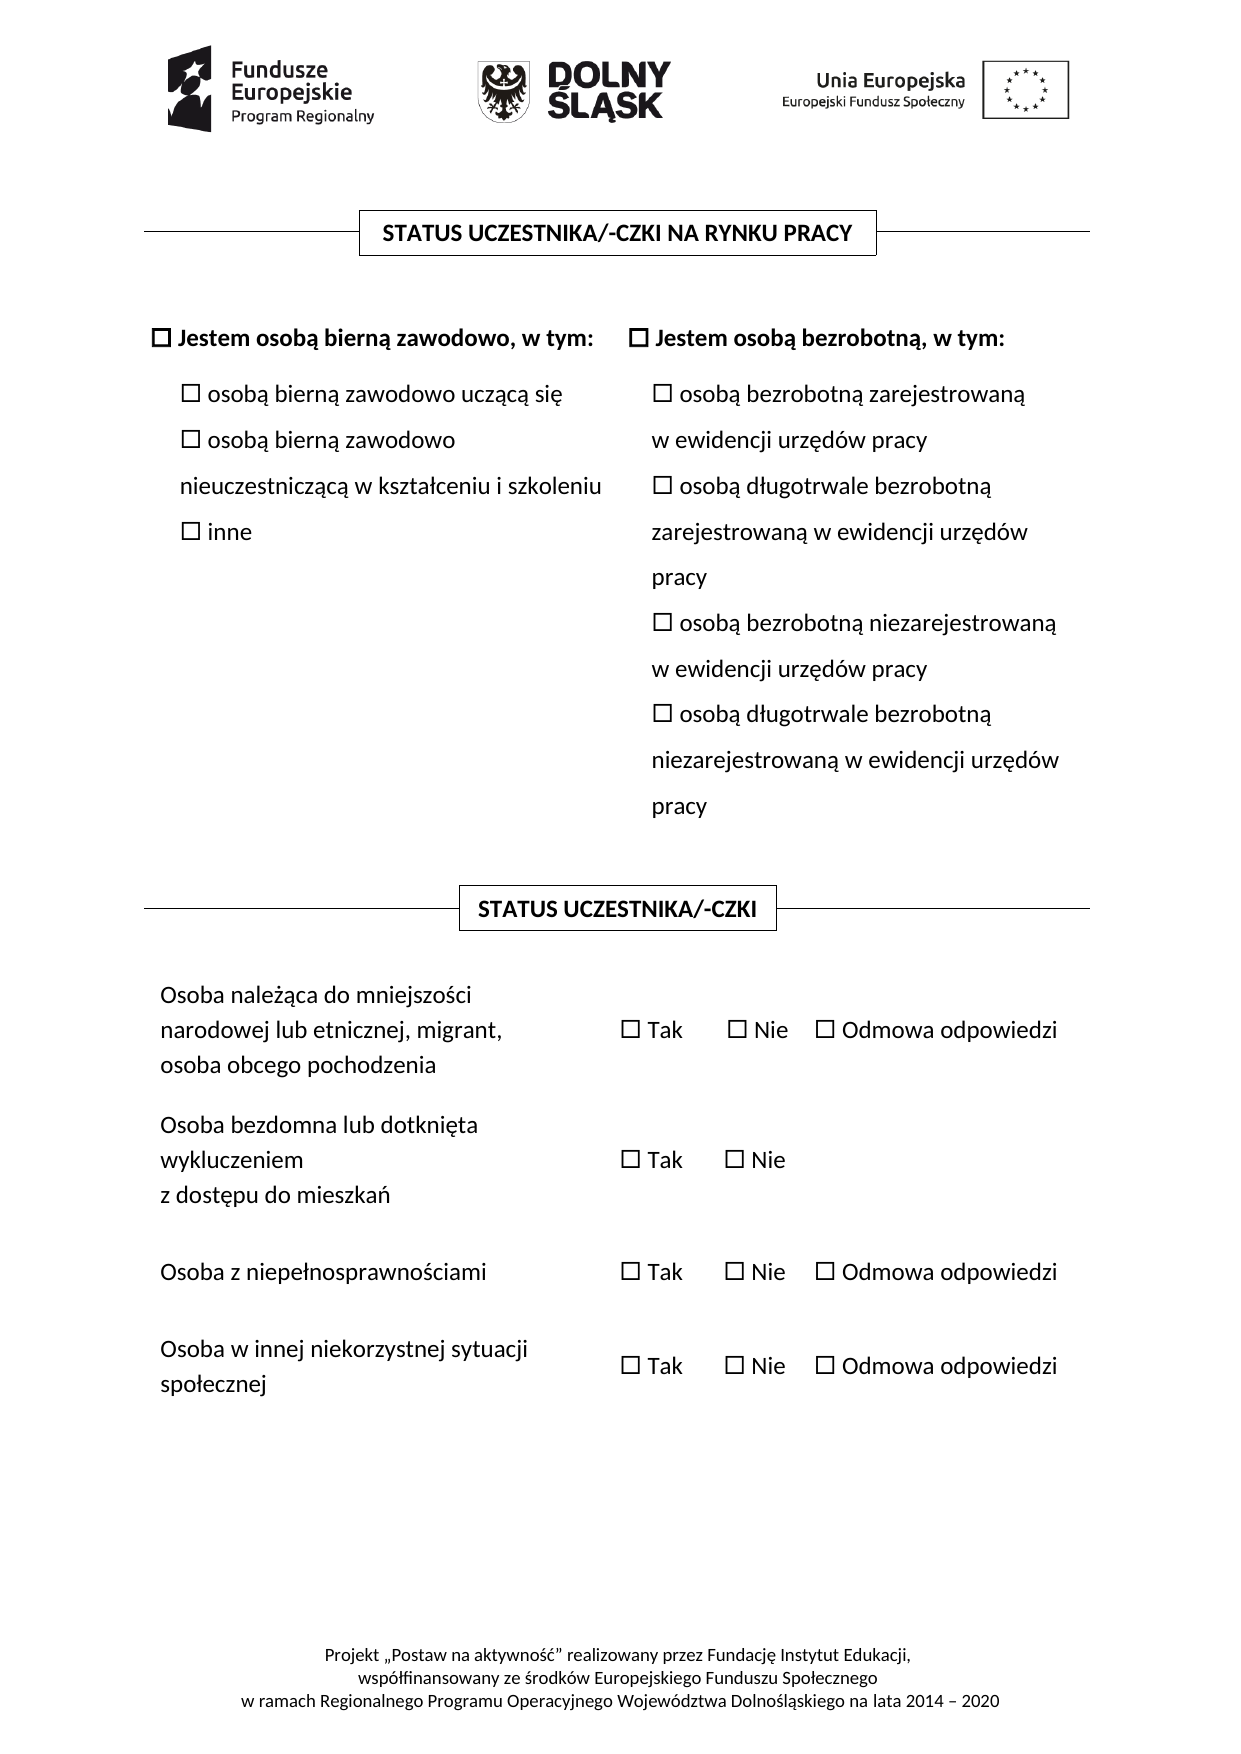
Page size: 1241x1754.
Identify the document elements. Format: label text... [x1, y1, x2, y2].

table_cell osobą bezrobotną zarejestrowaną w ewidencji urzędów pracy osobą długotrwale bezrobotną zarejestrowaną w ewidencji urzędów pracy osobą bezrobotną niezarejestrowaną w ewidencji urzędów pracy osobą długotrwale bezrobotną niezarejestrowaną w ewidencji urzędów pracy [616, 366, 1093, 834]
table_cell osobą bierną zawodowo uczącą się osobą bierną zawodowo nieuczestniczącą w kształceniu i szkoleniu inne [139, 366, 616, 834]
table_header Jestem osobą bezrobotną, w tym: [616, 323, 1093, 366]
table_cell Tak Nie [578, 1096, 1109, 1226]
table_cell Tak Nie Odmowa odpowiedzi [578, 1226, 1109, 1320]
table_cell Osoba w innej niekorzystnej sytuacji społecznej [150, 1320, 578, 1414]
table_header Tak Nie Odmowa odpowiedzi [578, 967, 1109, 1096]
table_cell Tak Nie Odmowa odpowiedzi [578, 1320, 1109, 1414]
table_header Jestem osobą bierną zawodowo, w tym: [139, 323, 616, 366]
table_header Osoba należąca do mniejszości narodowej lub etnicznej, migrant, osoba obcego pochodzenia [150, 967, 578, 1096]
table_cell Osoba bezdomna lub dotknięta wykluczeniem z dostępu do mieszkań [150, 1096, 578, 1226]
table_cell Osoba z niepełnosprawnościami [150, 1226, 578, 1320]
picture [150, 41, 1091, 138]
